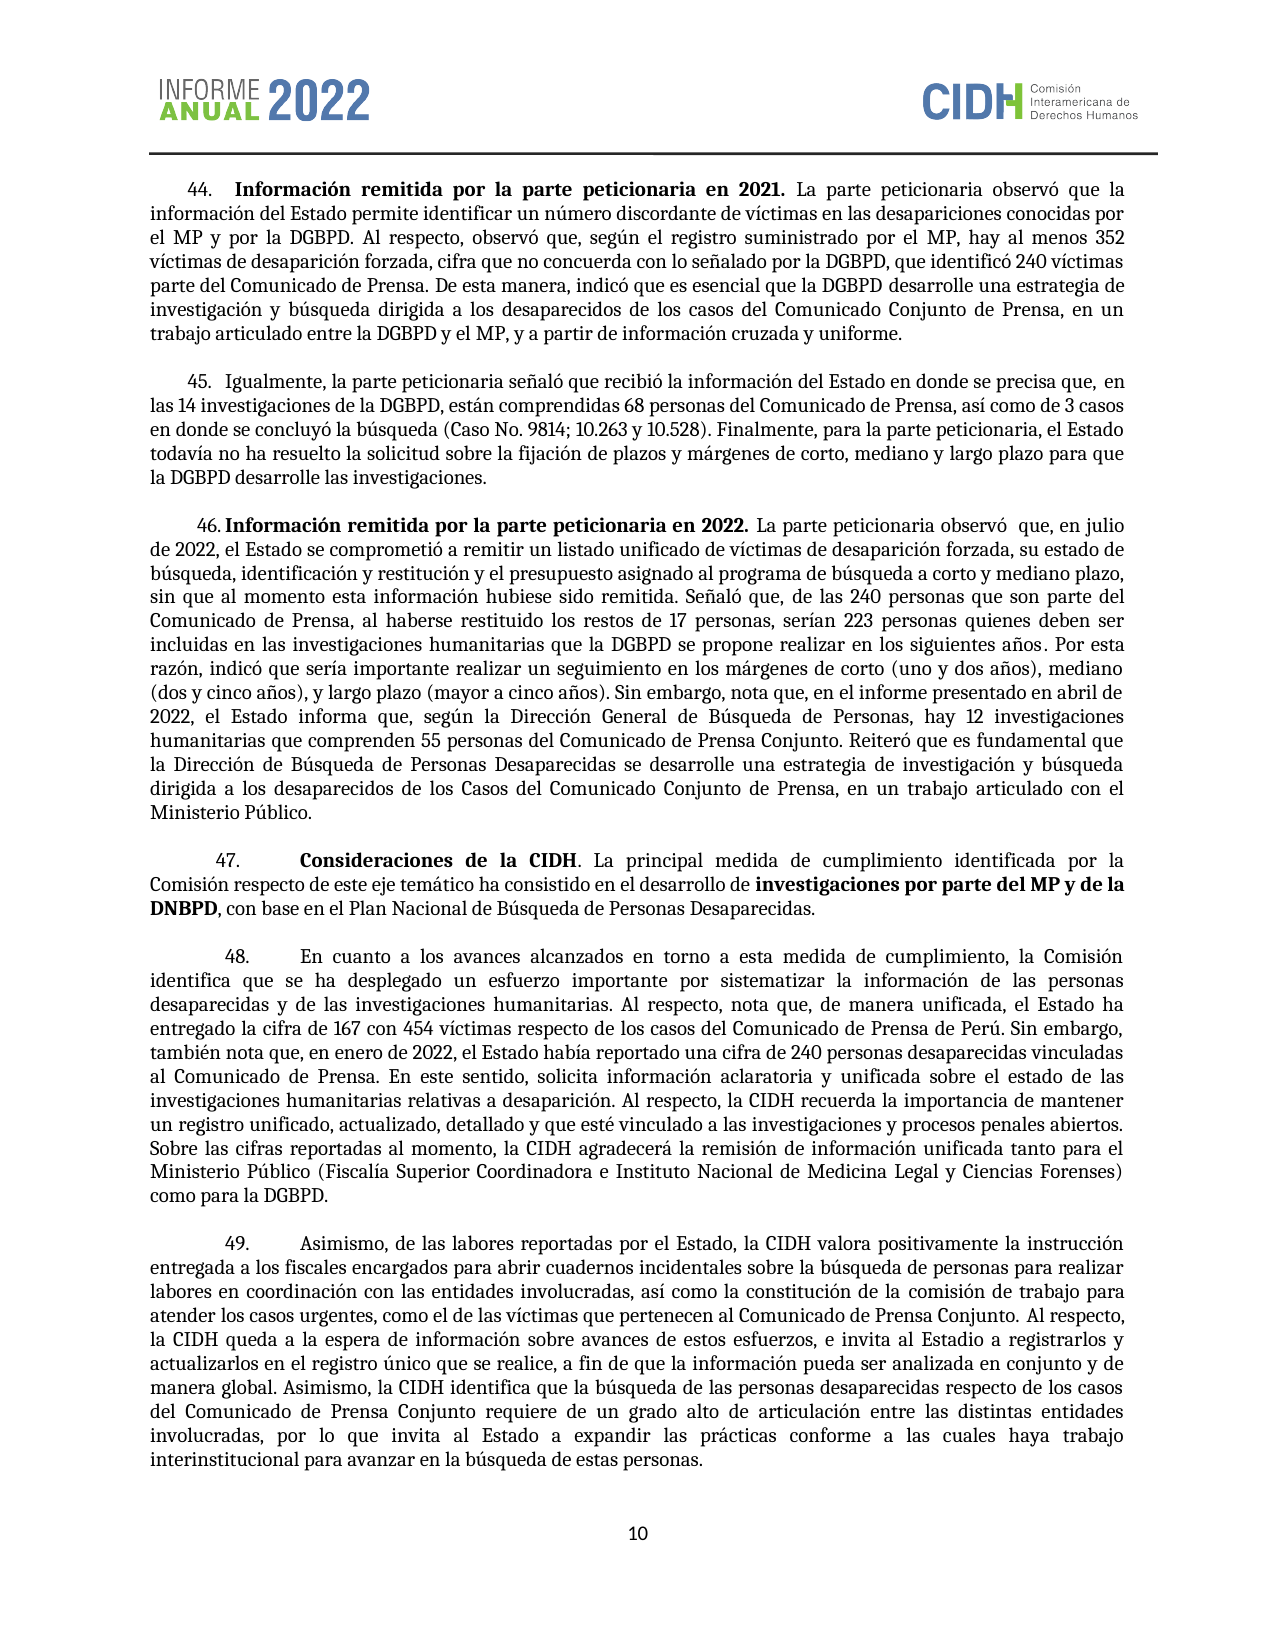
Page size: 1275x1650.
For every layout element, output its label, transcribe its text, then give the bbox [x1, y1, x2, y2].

list Información remitida por la parte peticionaria en 2022. La parte peticionaria observó que, en julio de 2022, el Estado se comprometió a remitir un listado unificado de víctimas de desaparición forzada, su estado de búsqueda, identificación y restitución y el presupuesto asignado al programa de búsqueda a corto y mediano plazo, sin que al momento esta información hubiese sido remitida. Señaló que, de las 240 personas que son parte del Comunicado de Prensa, al haberse restituido los restos de 17 personas, serían 223 personas quienes deben ser incluidas en las investigaciones humanitarias que la DGBPD se propone realizar en los siguientes años. Por esta razón, indicó que sería importante realizar un seguimiento en los márgenes de corto (uno y dos años), mediano (dos y cinco años), y largo plazo (mayor a cinco años). Sin embargo, nota que, en el informe presentado en abril de 2022, el Estado informa que, según la Dirección General de Búsqueda de Personas, hay 12 investigaciones humanitarias que comprenden 55 personas del Comunicado de Prensa Conjunto. Reiteró que es fundamental que la Dirección de Búsqueda de Personas Desaparecidas se desarrolle una estrategia de investigación y búsqueda dirigida a los desaparecidos de los Casos del Comunicado Conjunto de Prensa, en un trabajo articulado con el Ministerio Público. [150, 513, 1125, 825]
list Asimismo, de las labores reportadas por el Estado, la CIDH valora positivamente la instrucción entregada a los fiscales encargados para abrir cuadernos incidentales sobre la búsqueda de personas para realizar labores en coordinación con las entidades involucradas, así como la constitución de la comisión de trabajo para atender los casos urgentes, como el de las víctimas que pertenecen al Comunicado de Prensa Conjunto. Al respecto, la CIDH queda a la espera de información sobre avances de estos esfuerzos, e invita al Estadio a registrarlos y actualizarlos en el registro único que se realice, a fin de que la información pueda ser analizada en conjunto y de manera global. Asimismo, la CIDH identifica que la búsqueda de las personas desaparecidas respecto de los casos del Comunicado de Prensa Conjunto requiere de un grado alto de articulación entre las distintas entidades involucradas, por lo que invita al Estado a expandir las prácticas conforme a las cuales haya trabajo interinstitucional para avanzar en la búsqueda de estas personas. [150, 1232, 1125, 1472]
picture [914, 73, 1158, 130]
picture [150, 73, 374, 126]
list Consideraciones de la CIDH. La principal medida de cumplimiento identificada por la Comisión respecto de este eje temático ha consistido en el desarrollo de investigaciones por parte del MP y de la DNBPD, con base en el Plan Nacional de Búsqueda de Personas Desaparecidas. [150, 849, 1125, 921]
list Igualmente, la parte peticionaria señaló que recibió la información del Estado en donde se precisa que, en las 14 investigaciones de la DGBPD, están comprendidas 68 personas del Comunicado de Prensa, así como de 3 casos en donde se concluyó la búsqueda (Caso No. 9814; 10.263 y 10.528). Finalmente, para la parte peticionaria, el Estado todavía no ha resuelto la solicitud sobre la fijación de plazos y márgenes de corto, mediano y largo plazo para que la DGBPD desarrolle las investigaciones. [150, 369, 1125, 489]
list Información remitida por la parte peticionaria en 2021. La parte peticionaria observó que la información del Estado permite identificar un número discordante de víctimas en las desapariciones conocidas por el MP y por la DGBPD. Al respecto, observó que, según el registro suministrado por el MP, hay al menos 352 víctimas de desaparición forzada, cifra que no concuerda con lo señalado por la DGBPD, que identificó 240 víctimas parte del Comunicado de Prensa. De esta manera, indicó que es esencial que la DGBPD desarrolle una estrategia de investigación y búsqueda dirigida a los desaparecidos de los casos del Comunicado Conjunto de Prensa, en un trabajo articulado entre la DGBPD y el MP, y a partir de información cruzada y uniforme. [150, 178, 1125, 346]
list En cuanto a los avances alcanzados en torno a esta medida de cumplimiento, la Comisión identifica que se ha desplegado un esfuerzo importante por sistematizar la información de las personas desaparecidas y de las investigaciones humanitarias. Al respecto, nota que, de manera unificada, el Estado ha entregado la cifra de 167 con 454 víctimas respecto de los casos del Comunicado de Prensa de Perú. Sin embargo, también nota que, en enero de 2022, el Estado había reportado una cifra de 240 personas desaparecidas vinculadas al Comunicado de Prensa. En este sentido, solicita información aclaratoria y unificada sobre el estado de las investigaciones humanitarias relativas a desaparición. Al respecto, la CIDH recuerda la importancia de mantener un registro unificado, actualizado, detallado y que esté vinculado a las investigaciones y procesos penales abiertos. Sobre las cifras reportadas al momento, la CIDH agradecerá la remisión de información unificada tanto para el Ministerio Público (Fiscalía Superior Coordinadora e Instituto Nacional de Medicina Legal y Ciencias Forenses) como para la DGBPD. [150, 944, 1125, 1208]
